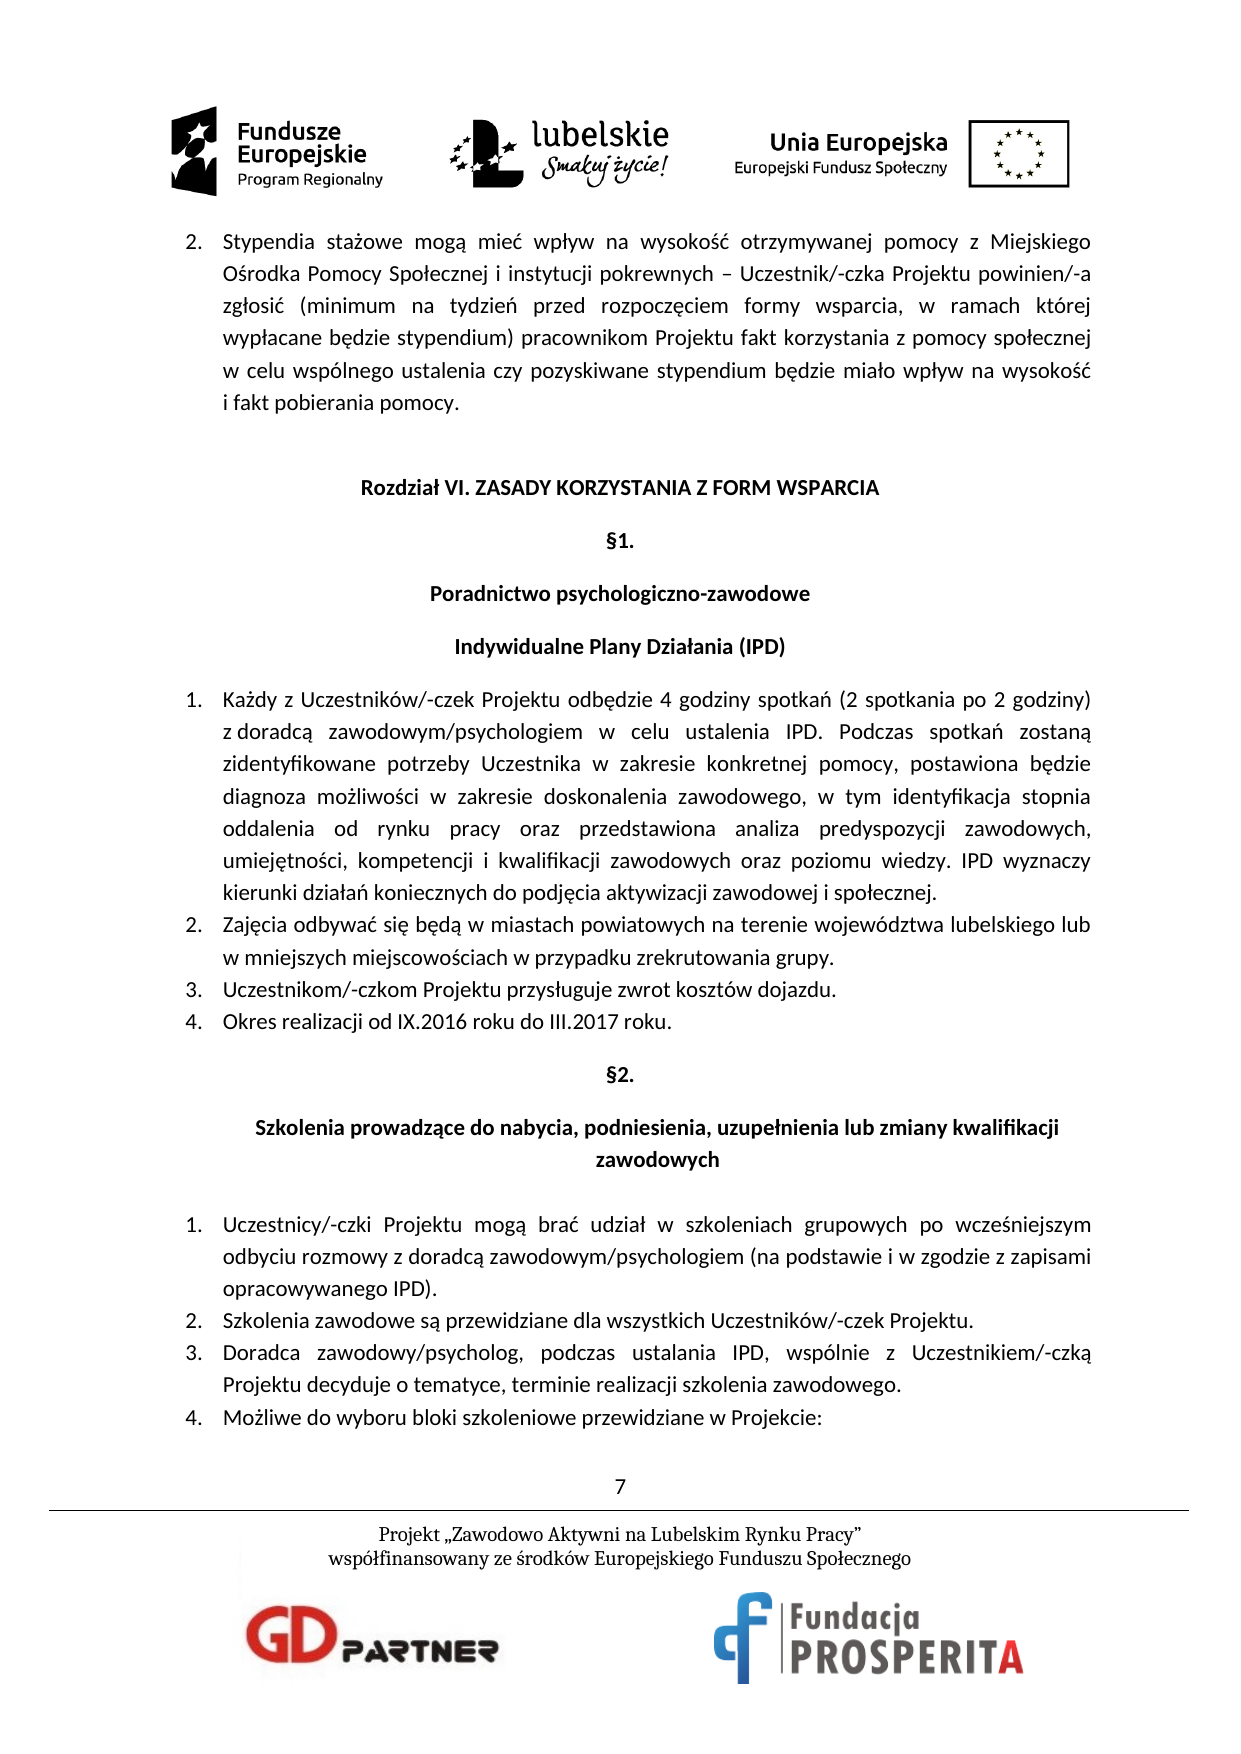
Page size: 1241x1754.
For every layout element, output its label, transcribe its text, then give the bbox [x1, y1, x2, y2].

text §2. [148, 1060, 1093, 1088]
list Doradca zawodowy/psycholog, podczas ustalania IPD, wspólnie z Uczestnikiem/-czką Projektu decyduje o tematyce, terminie realizacji szkolenia zawodowego. [185, 1338, 1093, 1399]
text Rozdział VI. ZASADY KORZYSTANIA Z FORM WSPARCIA [148, 473, 1093, 501]
list Szkolenia zawodowe są przewidziane dla wszystkich Uczestników/-czek Projektu. [185, 1306, 1093, 1334]
list Okres realizacji od IX.2016 roku do III.2017 roku. [185, 1007, 1093, 1035]
list Uczestnicy/-czki Projektu mogą brać udział w szkoleniach grupowych po wcześniejszym odbyciu rozmowy z doradcą zawodowym/psychologiem (na podstawie i w zgodzie z zapisami opracowywanego IPD). [185, 1210, 1093, 1302]
list Zajęcia odbywać się będą w miastach powiatowych na terenie województwa lubelskiego lub w mniejszych miejscowościach w przypadku zrekrutowania grupy. [185, 911, 1093, 971]
list Możliwe do wyboru bloki szkoleniowe przewidziane w Projekcie: [185, 1403, 1093, 1431]
picture [231, 1526, 522, 1754]
picture [714, 1592, 1024, 1684]
text §1. [148, 526, 1093, 554]
list Uczestnikom/-czkom Projektu przysługuje zwrot kosztów dojazdu. [185, 975, 1093, 1003]
text Indywidualne Plany Działania (IPD) [148, 632, 1093, 660]
list Stypendia stażowe mogą mieć wpływ na wysokość otrzymywanej pomocy z Miejskiego Ośrodka Pomocy Społecznej i instytucji pokrewnych – Uczestnik/-czka Projektu powinien/-a zgłosić (minimum na tydzień przed rozpoczęciem formy wsparcia, w ramach której wypłacane będzie stypendium) pracownikom Projektu fakt korzystania z pomocy społecznej w celu wspólnego ustalenia czy pozyskiwane stypendium będzie miało wpływ na wysokość i fakt pobierania pomocy. [185, 227, 1093, 416]
text Poradnictwo psychologiczno-zawodowe [148, 579, 1093, 607]
picture [147, 73, 1093, 227]
list Każdy z Uczestników/-czek Projektu odbędzie 4 godziny spotkań (2 spotkania po 2 godziny) z doradcą zawodowym/psychologiem w celu ustalenia IPD. Podczas spotkań zostaną zidentyfikowane potrzeby Uczestnika w zakresie konkretnej pomocy, postawiona będzie diagnoza możliwości w zakresie doskonalenia zawodowego, w tym identyfikacja stopnia oddalenia od rynku pracy oraz przedstawiona analiza predyspozycji zawodowych, umiejętności, kompetencji i kwalifikacji zawodowych oraz poziomu wiedzy. IPD wyznaczy kierunki działań koniecznych do podjęcia aktywizacji zawodowej i społecznej. [185, 685, 1093, 906]
list Szkolenia prowadzące do nabycia, podniesienia, uzupełnienia lub zmiany kwalifikacji zawodowych [223, 1113, 1093, 1173]
